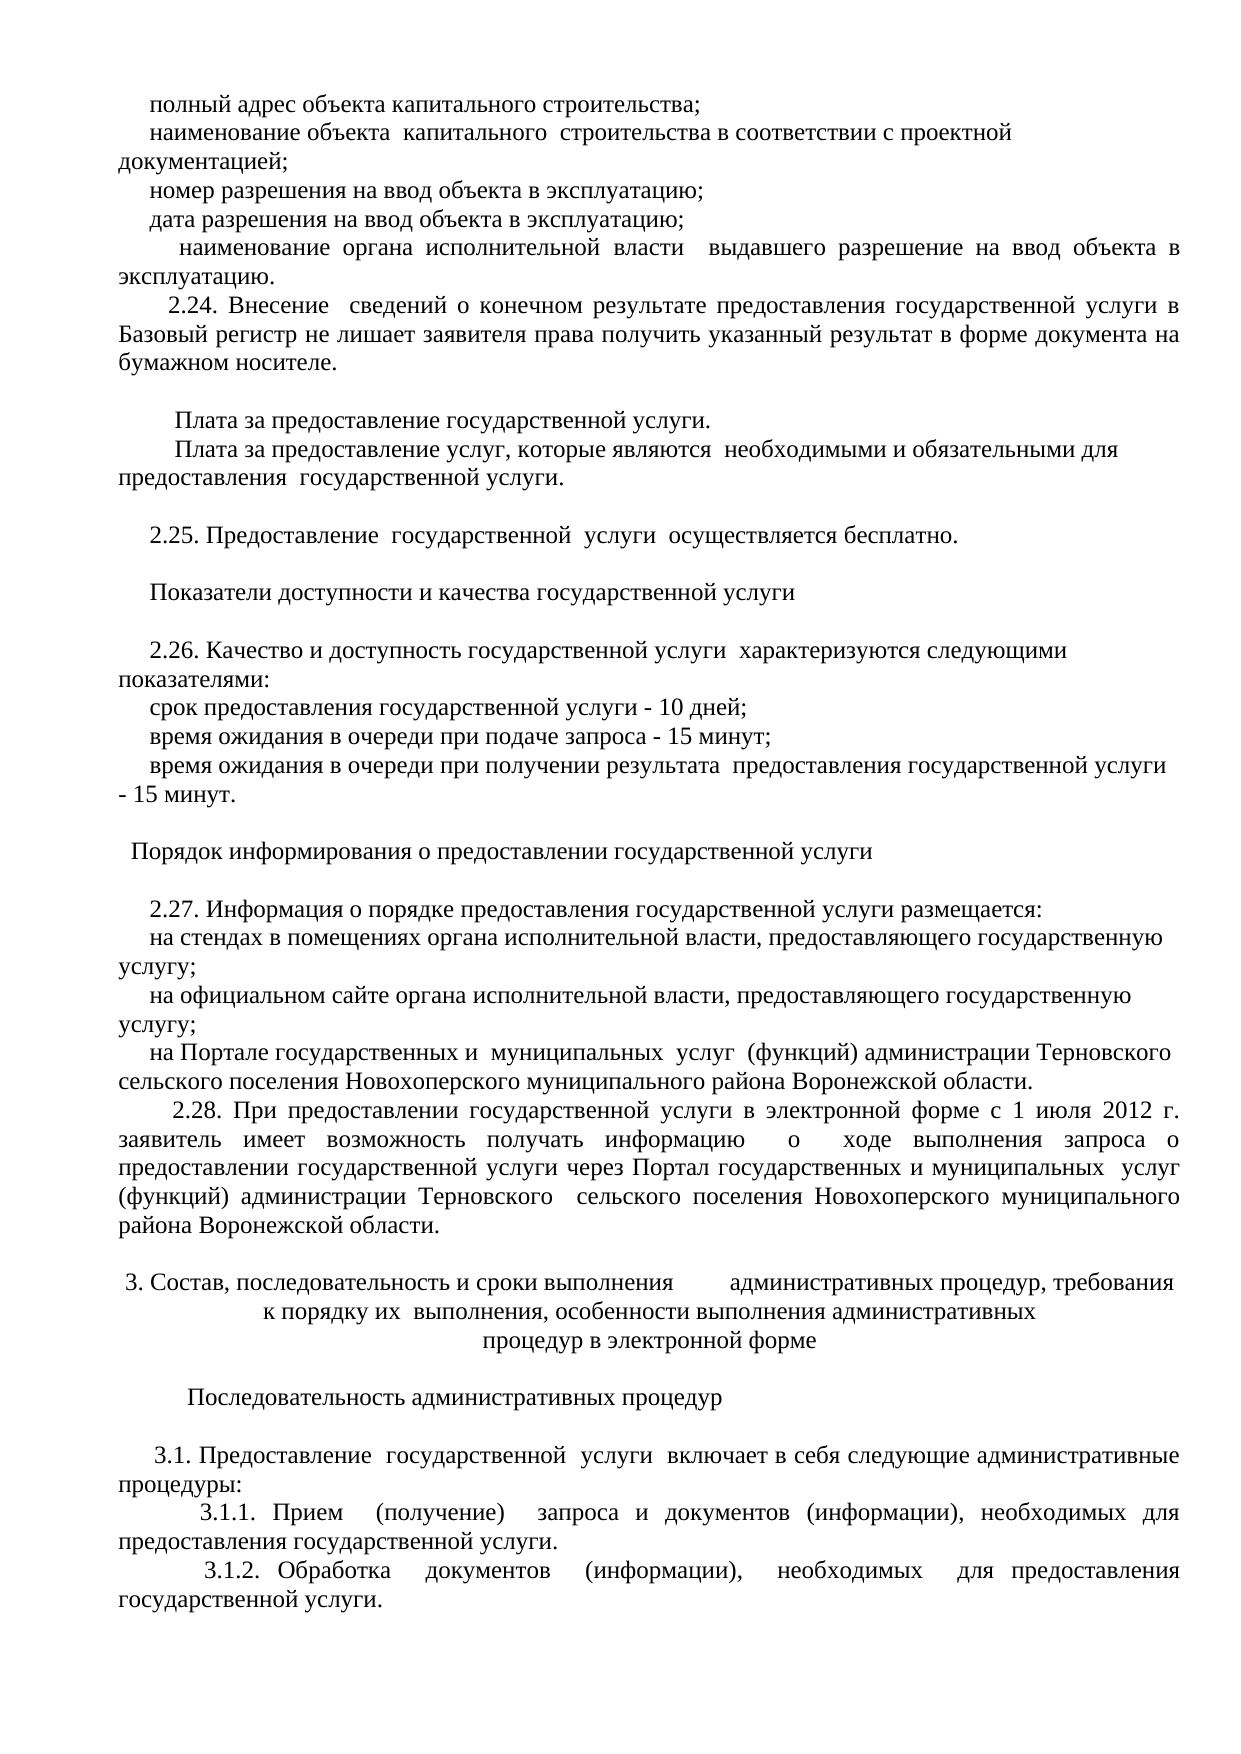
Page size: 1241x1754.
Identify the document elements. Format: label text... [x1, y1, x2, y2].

text время ожидания в очереди при подаче запроса - 15 минут; [118, 721, 1181, 750]
text 2.27. Информация о порядке предоставления государственной услуги размещается: [118, 894, 1181, 922]
text Показатели доступности и качества государственной услуги [118, 577, 1181, 606]
text на Портале государственных и муниципальных услуг (функций) администрации Терновского сельского поселения Новохоперского муниципального района Воронежской области. [118, 1037, 1181, 1095]
text на официальном сайте органа исполнительной власти, предоставляющего государственную услугу; [118, 980, 1181, 1037]
text 3.1.2. Обработка документов (информации), необходимых для предоставления государственной услуги. [118, 1555, 1181, 1612]
text процедур в электронной форме [118, 1325, 1181, 1354]
text на стендах в помещениях органа исполнительной власти, предоставляющего государственную услугу; [118, 922, 1181, 980]
text 3.1. Предоставление государственной услуги включает в себя следующие административные процедуры: [118, 1440, 1181, 1497]
text Последовательность административных процедур [118, 1382, 1181, 1411]
text наименование объекта капитального строительства в соответствии с проектной документацией; [118, 117, 1181, 175]
text 2.28. При предоставлении государственной услуги в электронной форме с 1 июля 2012 г. заявитель имеет возможность получать информацию о ходе выполнения запроса о предоставлении государственной услуги через Портал государственных и муниципальных услуг (функций) администрации Терновского сельского поселения Новохоперского муниципального района Воронежской области. [118, 1095, 1181, 1239]
text 3.1.1. Прием (получение) запроса и документов (информации), необходимых для предоставления государственной услуги. [118, 1497, 1181, 1555]
text время ожидания в очереди при получении результата предоставления государственной услуги - 15 минут. [118, 750, 1181, 807]
text 2.25. Предоставление государственной услуги осуществляется бесплатно. [118, 520, 1181, 549]
text дата разрешения на ввод объекта в эксплуатацию; [118, 204, 1181, 232]
text 2.26. Качество и доступность государственной услуги характеризуются следующими показателями: [118, 635, 1181, 692]
text наименование органа исполнительной власти выдавшего разрешение на ввод объекта в эксплуатацию. [118, 232, 1181, 290]
text номер разрешения на ввод объекта в эксплуатацию; [118, 175, 1181, 204]
text Плата за предоставление услуг, которые являются необходимыми и обязательными для предоставления государственной услуги. [118, 434, 1181, 491]
text срок предоставления государственной услуги - 10 дней; [118, 692, 1181, 721]
text 3. Состав, последовательность и сроки выполнения административных процедур, требования к порядку их выполнения, особенности выполнения административных [118, 1267, 1181, 1325]
text Плата за предоставление государственной услуги. [118, 405, 1181, 434]
text 2.24. Внесение сведений о конечном результате предоставления государственной услуги в Базовый регистр не лишает заявителя права получить указанный результат в форме документа на бумажном носителе. [118, 290, 1181, 376]
text полный адрес объекта капитального строительства; [118, 89, 1181, 117]
text Порядок информирования о предоставлении государственной услуги [118, 836, 1181, 865]
